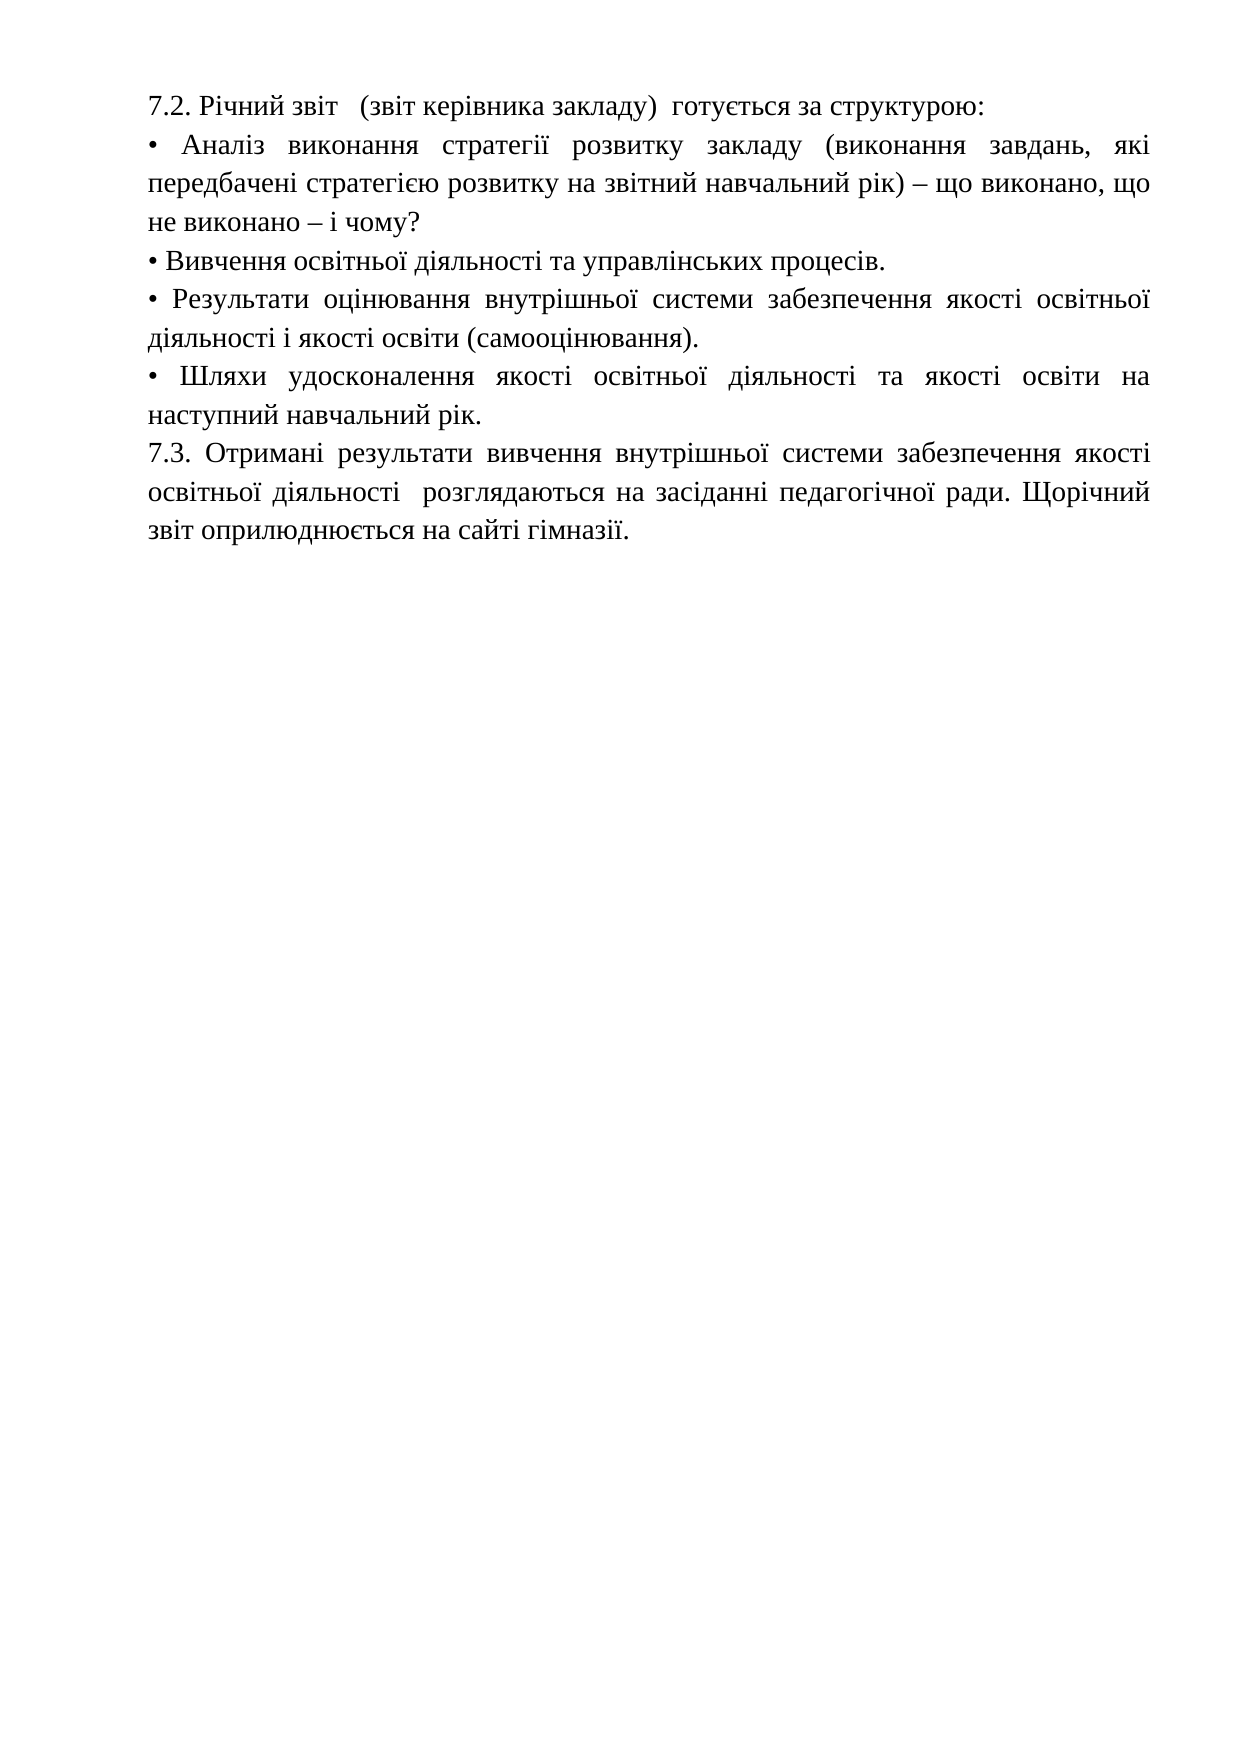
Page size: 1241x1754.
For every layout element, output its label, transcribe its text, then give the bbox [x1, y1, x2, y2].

text • Вивчення освітньої діяльності та управлінських процесів. [148, 243, 1152, 276]
text • Результати оцінювання внутрішньої системи забезпечення якості освітньої діяльності і якості освіти (самооцінювання). [148, 281, 1152, 353]
text 7.2. Річний звіт (звіт керівника закладу) готується за структурою: [148, 88, 1152, 122]
text 7.3. Отримані результати вивчення внутрішньої системи забезпечення якості освітньої діяльності розглядаються на засіданні педагогічної ради. Щорічний звіт оприлюднюється на сайті гімназії. [148, 435, 1152, 546]
text • Шляхи удосконалення якості освітньої діяльності та якості освіти на наступний навчальний рік. [148, 358, 1152, 430]
text • Аналіз виконання стратегії розвитку закладу (виконання завдань, які передбачені стратегією розвитку на звітний навчальний рік) – що виконано, що не виконано – і чому? [148, 127, 1152, 238]
